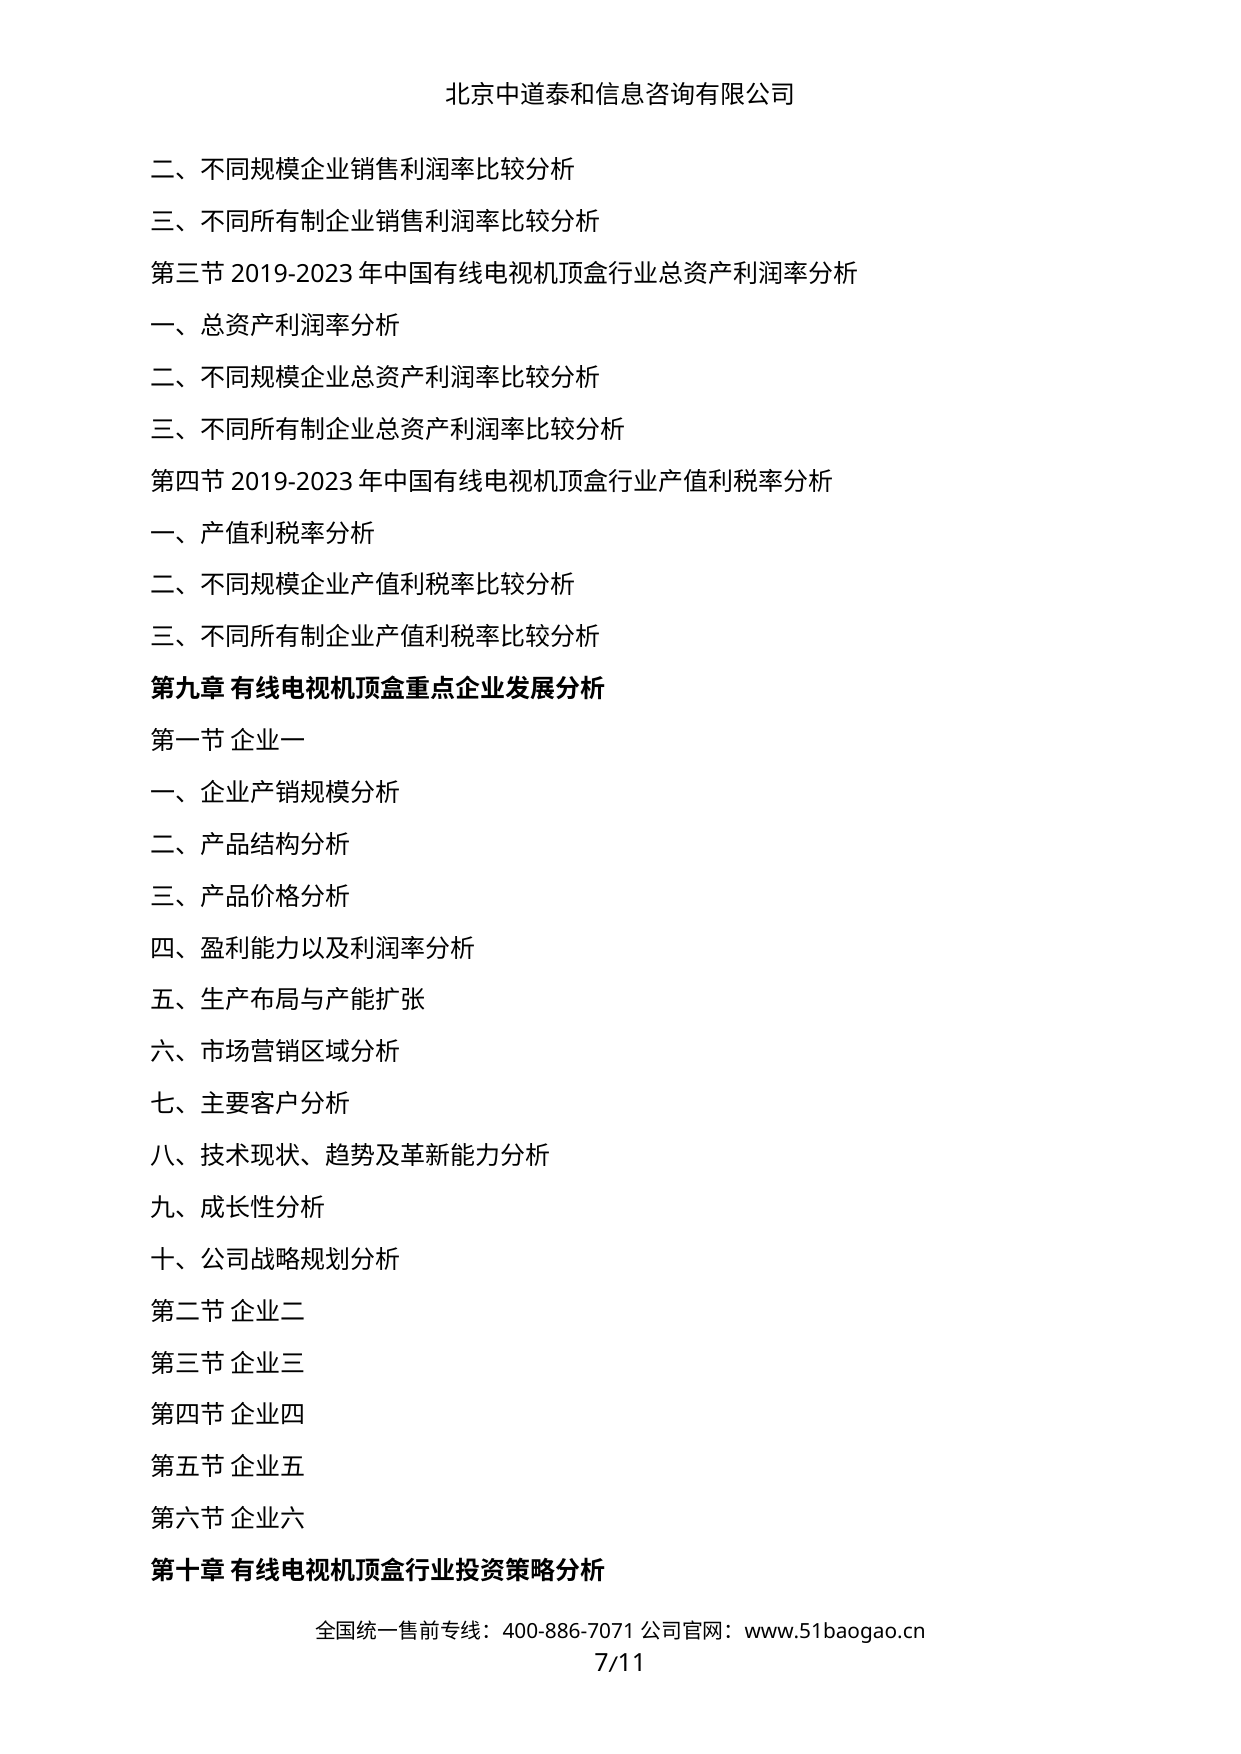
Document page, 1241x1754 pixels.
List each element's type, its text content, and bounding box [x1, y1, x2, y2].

text 一、企业产销规模分析 [150, 772, 1090, 809]
text 八、技术现状、趋势及革新能力分析 [150, 1136, 1090, 1172]
text 六、市场营销区域分析 [150, 1032, 1090, 1068]
text 二、不同规模企业销售利润率比较分析 [150, 150, 1090, 186]
text 十、公司战略规划分析 [150, 1239, 1090, 1276]
text 第五节 企业五 [150, 1447, 1090, 1483]
text 第四节 2019-2023年中国有线电视机顶盒行业产值利税率分析 [150, 461, 1090, 497]
text 七、主要客户分析 [150, 1084, 1090, 1120]
text 第二节 企业二 [150, 1291, 1090, 1327]
text 第三节 企业三 [150, 1343, 1090, 1379]
text 三、不同所有制企业销售利润率比较分析 [150, 202, 1090, 238]
text 第十章 有线电视机顶盒行业投资策略分析 [150, 1551, 1090, 1587]
text 第六节 企业六 [150, 1499, 1090, 1535]
text 三、产品价格分析 [150, 876, 1090, 912]
text 九、成长性分析 [150, 1187, 1090, 1224]
text 第一节 企业一 [150, 721, 1090, 757]
text 二、不同规模企业产值利税率比较分析 [150, 565, 1090, 601]
text 一、总资产利润率分析 [150, 306, 1090, 342]
text 第三节 2019-2023年中国有线电视机顶盒行业总资产利润率分析 [150, 254, 1090, 290]
text 第九章 有线电视机顶盒重点企业发展分析 [150, 669, 1090, 705]
text 二、产品结构分析 [150, 824, 1090, 861]
text 三、不同所有制企业产值利税率比较分析 [150, 617, 1090, 653]
text 五、生产布局与产能扩张 [150, 980, 1090, 1016]
text 三、不同所有制企业总资产利润率比较分析 [150, 409, 1090, 446]
text 二、不同规模企业总资产利润率比较分析 [150, 357, 1090, 394]
text 四、盈利能力以及利润率分析 [150, 928, 1090, 964]
text 第四节 企业四 [150, 1395, 1090, 1431]
text 一、产值利税率分析 [150, 513, 1090, 549]
